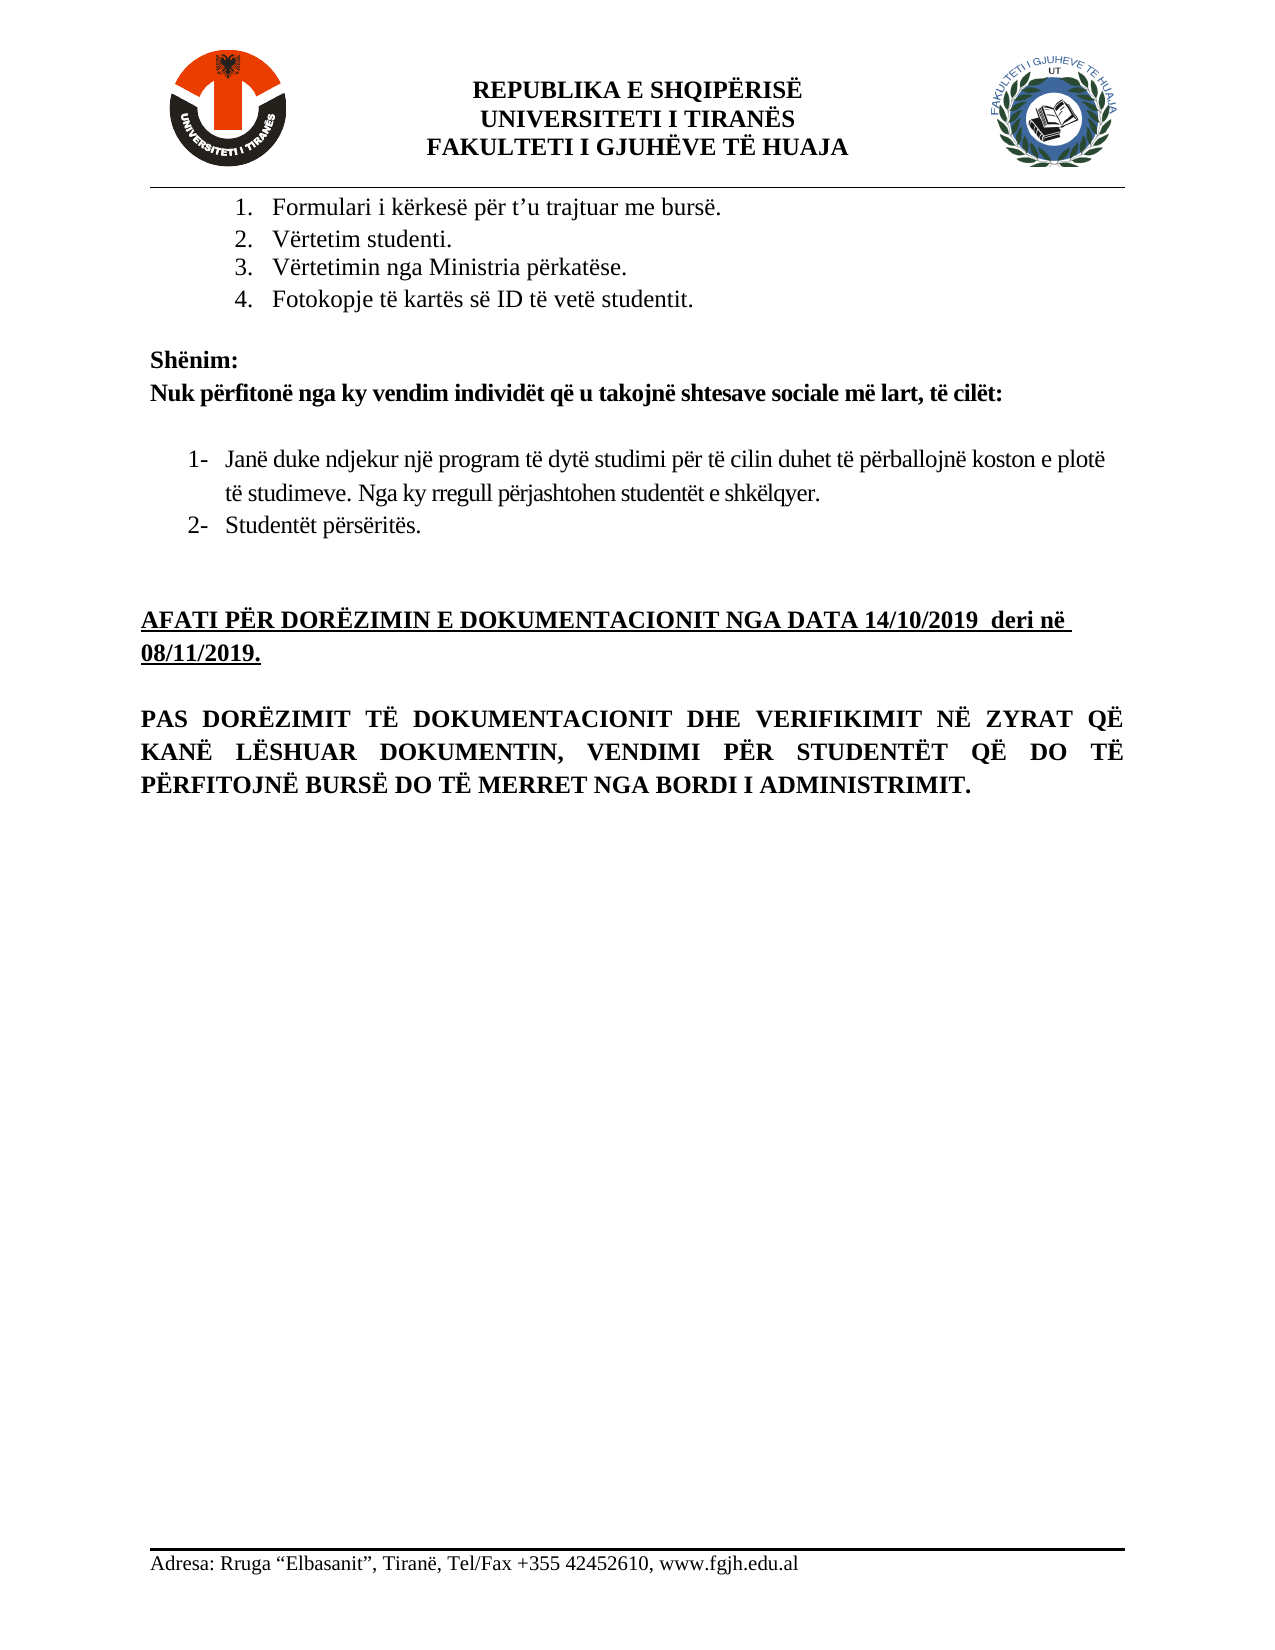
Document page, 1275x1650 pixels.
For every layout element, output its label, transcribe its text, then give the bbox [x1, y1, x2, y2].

list Vërtetim studenti. [234, 221, 1125, 252]
list Shënim: [150, 346, 1125, 374]
list Janë duke ndjekur një program të dytë studimi për të cilin duhet të përballojnë koston e plotë të studimeve. Nga ky rregull përjashtohen studentët e shkëlqyer. [187, 444, 1125, 506]
list Vërtetimin nga Ministria përkatëse. [234, 252, 1125, 281]
list Studentët përsëritës. [187, 511, 1125, 539]
picture [989, 53, 1118, 166]
list Nuk përfitonë nga ky vendim individët që u takojnë shtesave sociale më lart, të cilët: [150, 378, 1125, 407]
list Formulari i kërkesë për t’u trajtuar me bursë. [234, 190, 1125, 221]
list PAS DORËZIMIT TË DOKUMENTACIONIT DHE VERIFIKIMIT NË ZYRAT QË KANË LËSHUAR DOKUMENTIN, VENDIMI PËR STUDENTËT QË DO TË PËRFITOJNË BURSË DO TË MERRET NGA BORDI I ADMINISTRIMIT. [141, 704, 1125, 799]
list AFATI PËR DORËZIMIN E DOKUMENTACIONIT NGA DATA 14/10/2019 deri në 08/11/2019. [141, 605, 1125, 667]
list Fotokopje të kartës së ID të vetë studentit. [234, 281, 1125, 312]
